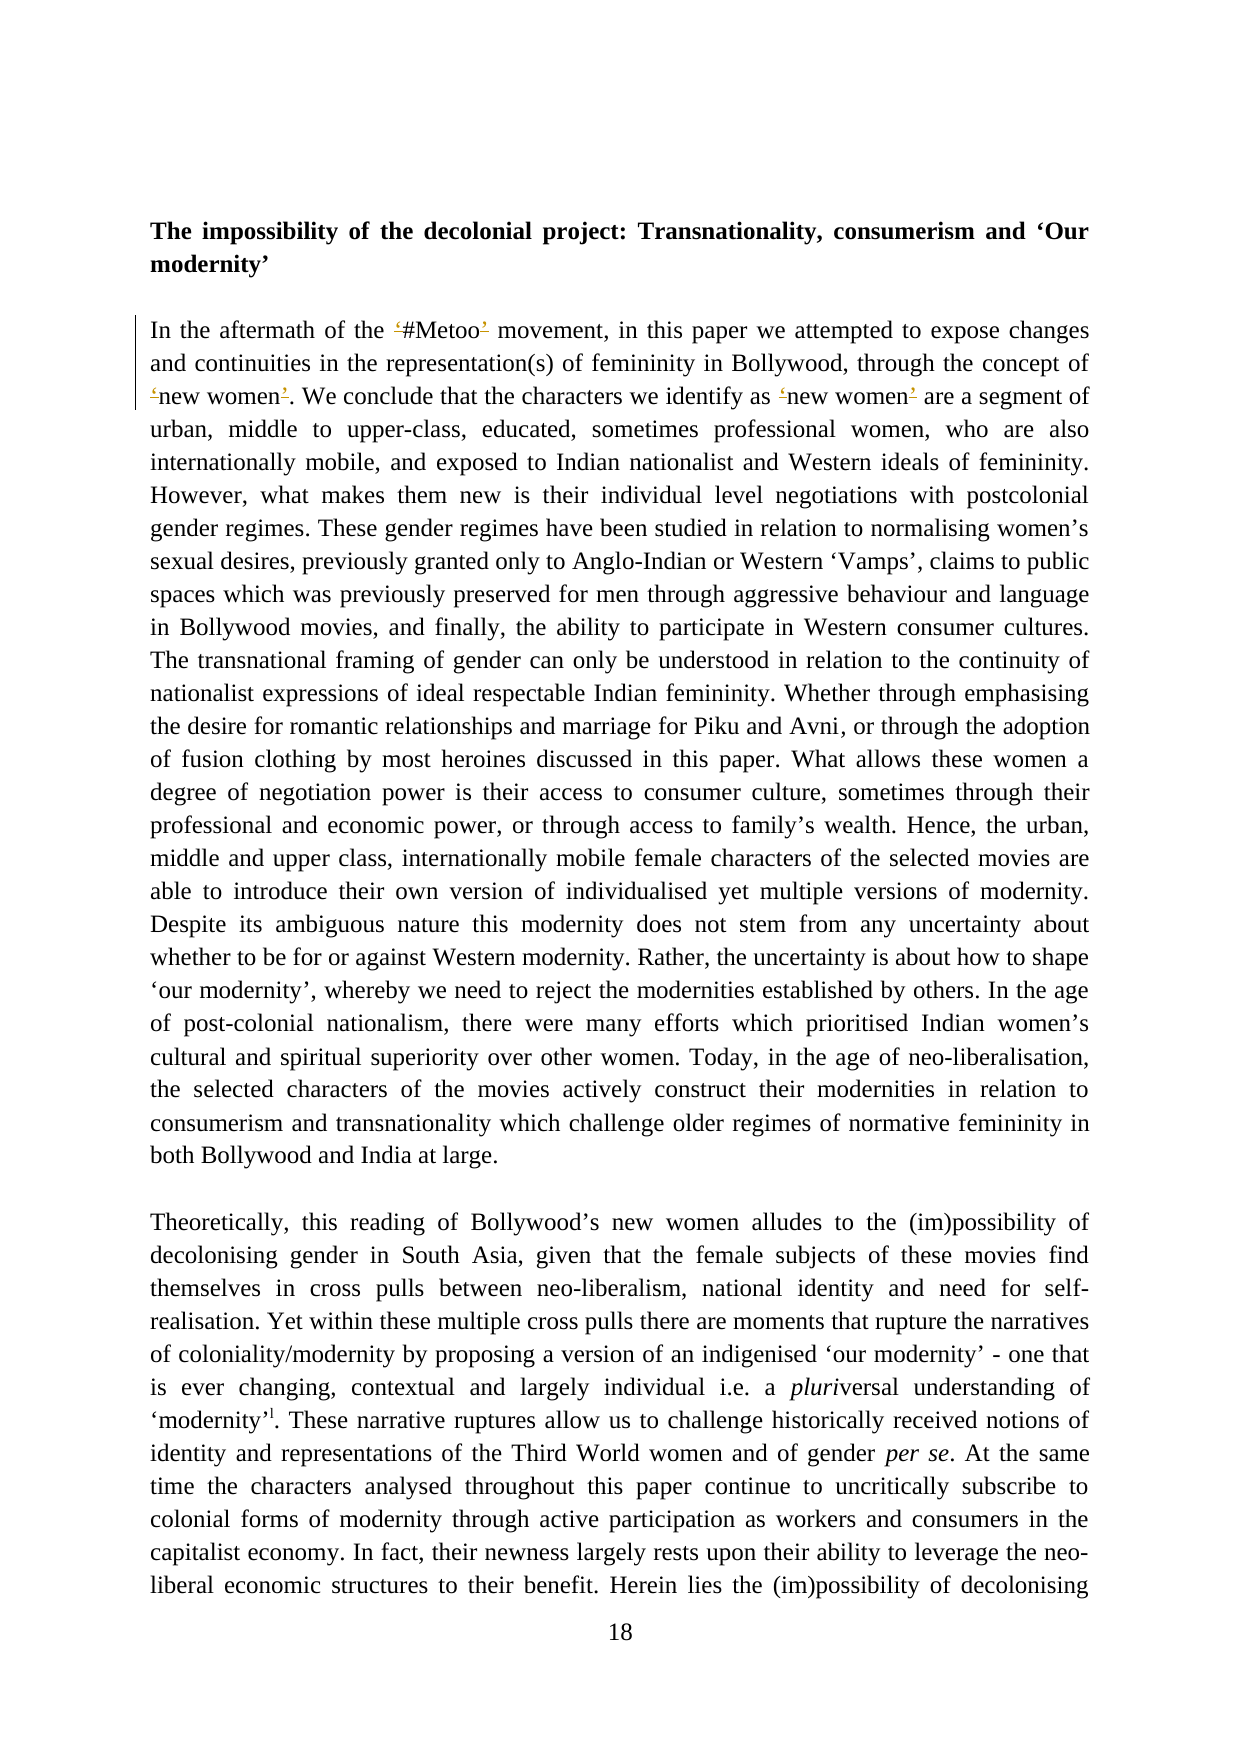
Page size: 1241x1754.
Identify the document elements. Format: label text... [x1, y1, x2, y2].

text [150, 1207, 1090, 1599]
text The impossibility of the decolonial project: Transnationality, consumerism and ‘Our modernity’ [150, 216, 1090, 278]
text In the aftermath of the #Metoo movement, in this paper we attempted to expose changes and continuities in the representation(s) of femininity in Bollywood, through the concept of new women. We conclude that the characters we identify as new women are a segment of urban, middle to upper-class, educated, sometimes professional women, who are also internationally mobile, and exposed to Indian nationalist and Western ideals of femininity. However, what makes them new is their individual level negotiations with postcolonial gender regimes. These gender regimes have been studied in relation to normalising women’s sexual desires, previously granted only to Anglo-Indian or Western ‘Vamps’, claims to public spaces which was previously preserved for men through aggressive behaviour and language in Bollywood movies, and finally, the ability to participate in Western consumer cultures. The transnational framing of gender can only be understood in relation to the continuity of nationalist expressions of ideal respectable Indian femininity. Whether through emphasising the desire for romantic relationships and marriage for Piku and Avni, or through the adoption of fusion clothing by most heroines discussed in this paper. What allows these women a degree of negotiation power is their access to consumer culture, sometimes through their professional and economic power, or through access to family’s wealth. Hence, the urban, middle and upper class, internationally mobile female characters of the selected movies are able to introduce their own version of individualised yet multiple versions of modernity. Despite its ambiguous nature this modernity does not stem from any uncertainty about whether to be for or against Western modernity. Rather, the uncertainty is about how to shape ‘our modernity’, whereby we need to reject the modernities established by others. In the age of post-colonial nationalism, there were many efforts which prioritised Indian women’s cultural and spiritual superiority over other women. Today, in the age of neo-liberalisation, the selected characters of the movies actively construct their modernities in relation to consumerism and transnationality which challenge older regimes of normative femininity in both Bollywood and India at large. [150, 315, 1090, 1169]
